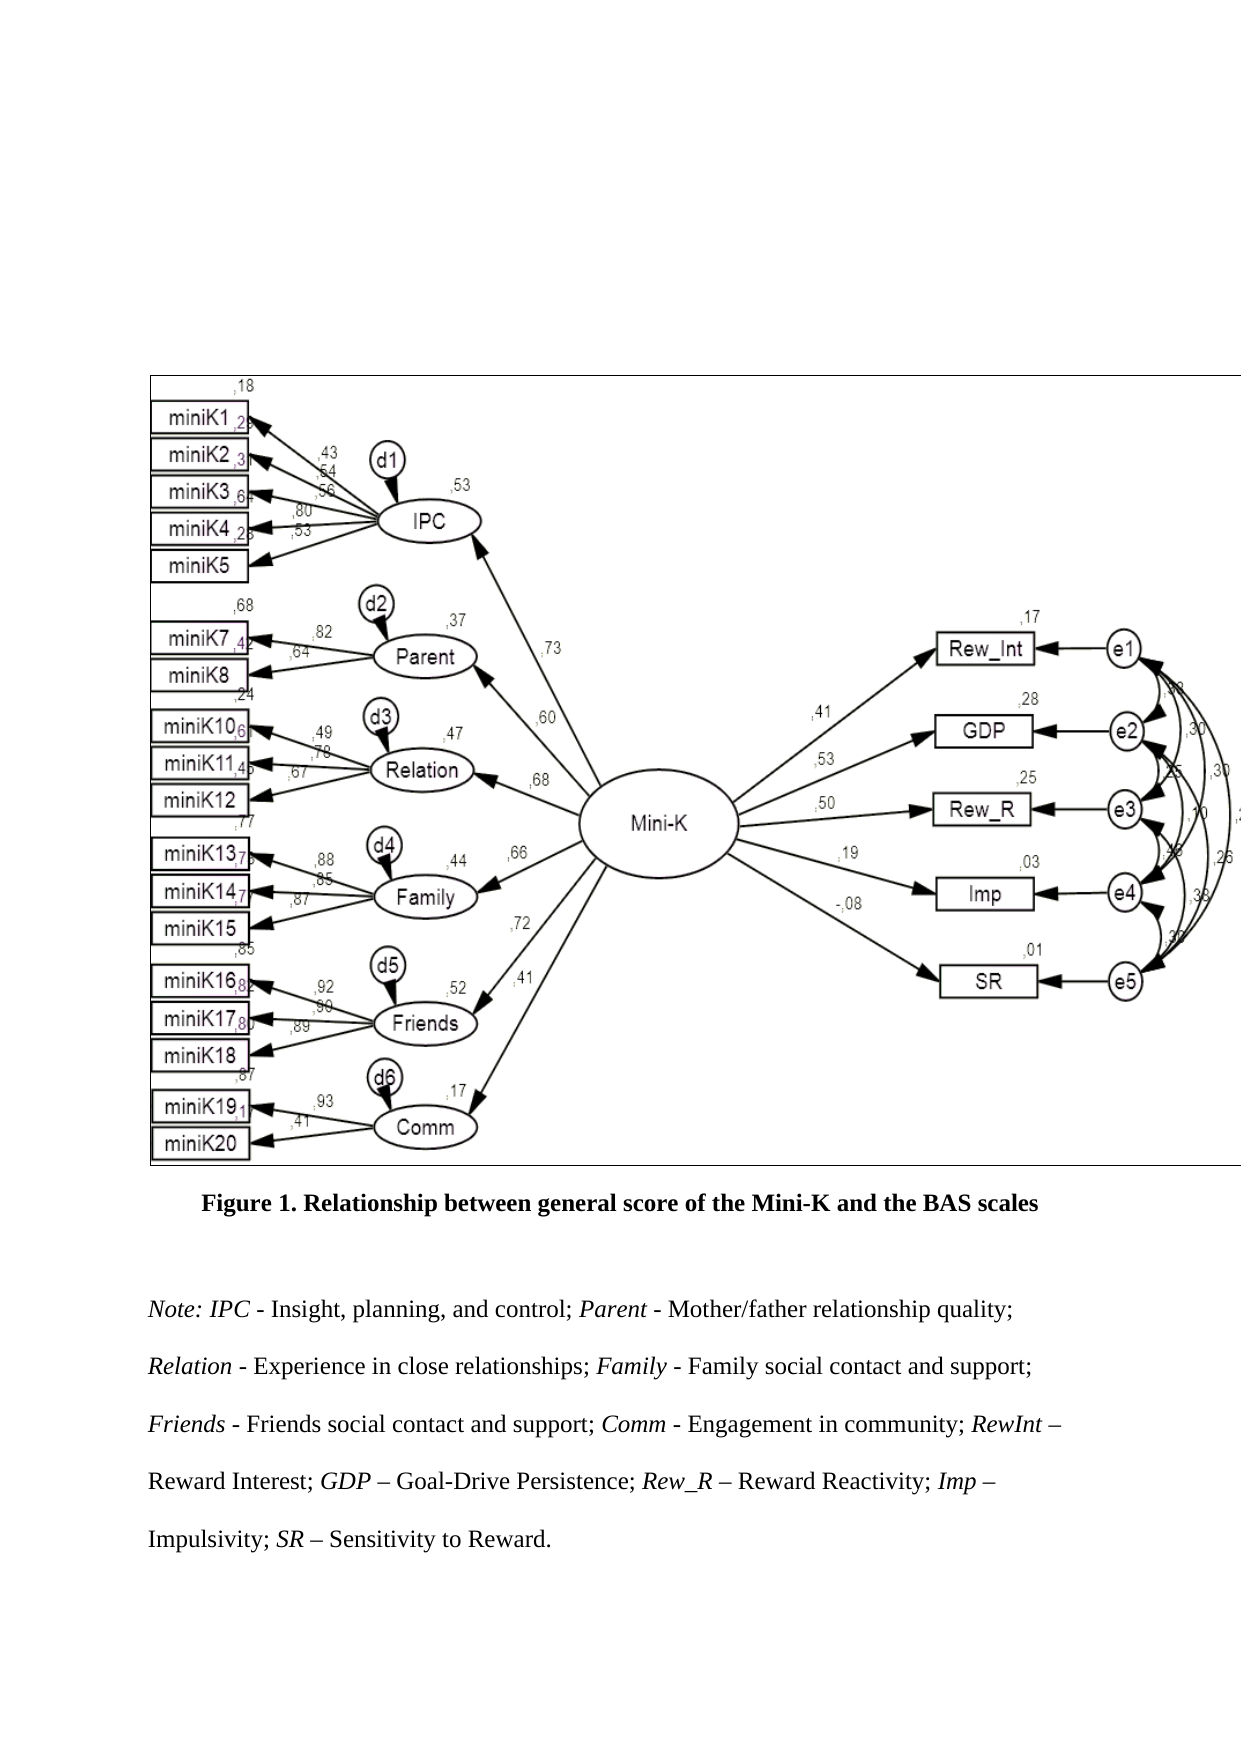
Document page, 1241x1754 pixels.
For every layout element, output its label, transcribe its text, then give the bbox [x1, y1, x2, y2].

picture [151, 376, 1241, 1165]
text Note: IPC - Insight, planning, and control; Parent - Mother/father relationship quality; Relation - Experience in close relationships; Family - Family social contact and support; Friends - Friends social contact and support; Comm - Engagement in community; RewInt –Reward Interest; GDP – Goal-Drive Persistence; Rew_R – Reward Reactivity; Imp – Impulsivity; SR – Sensitivity to Reward. [148, 1294, 1093, 1552]
text Figure 1. Relationship between general score of the Mini-K and the BAS scales [148, 1188, 1093, 1217]
